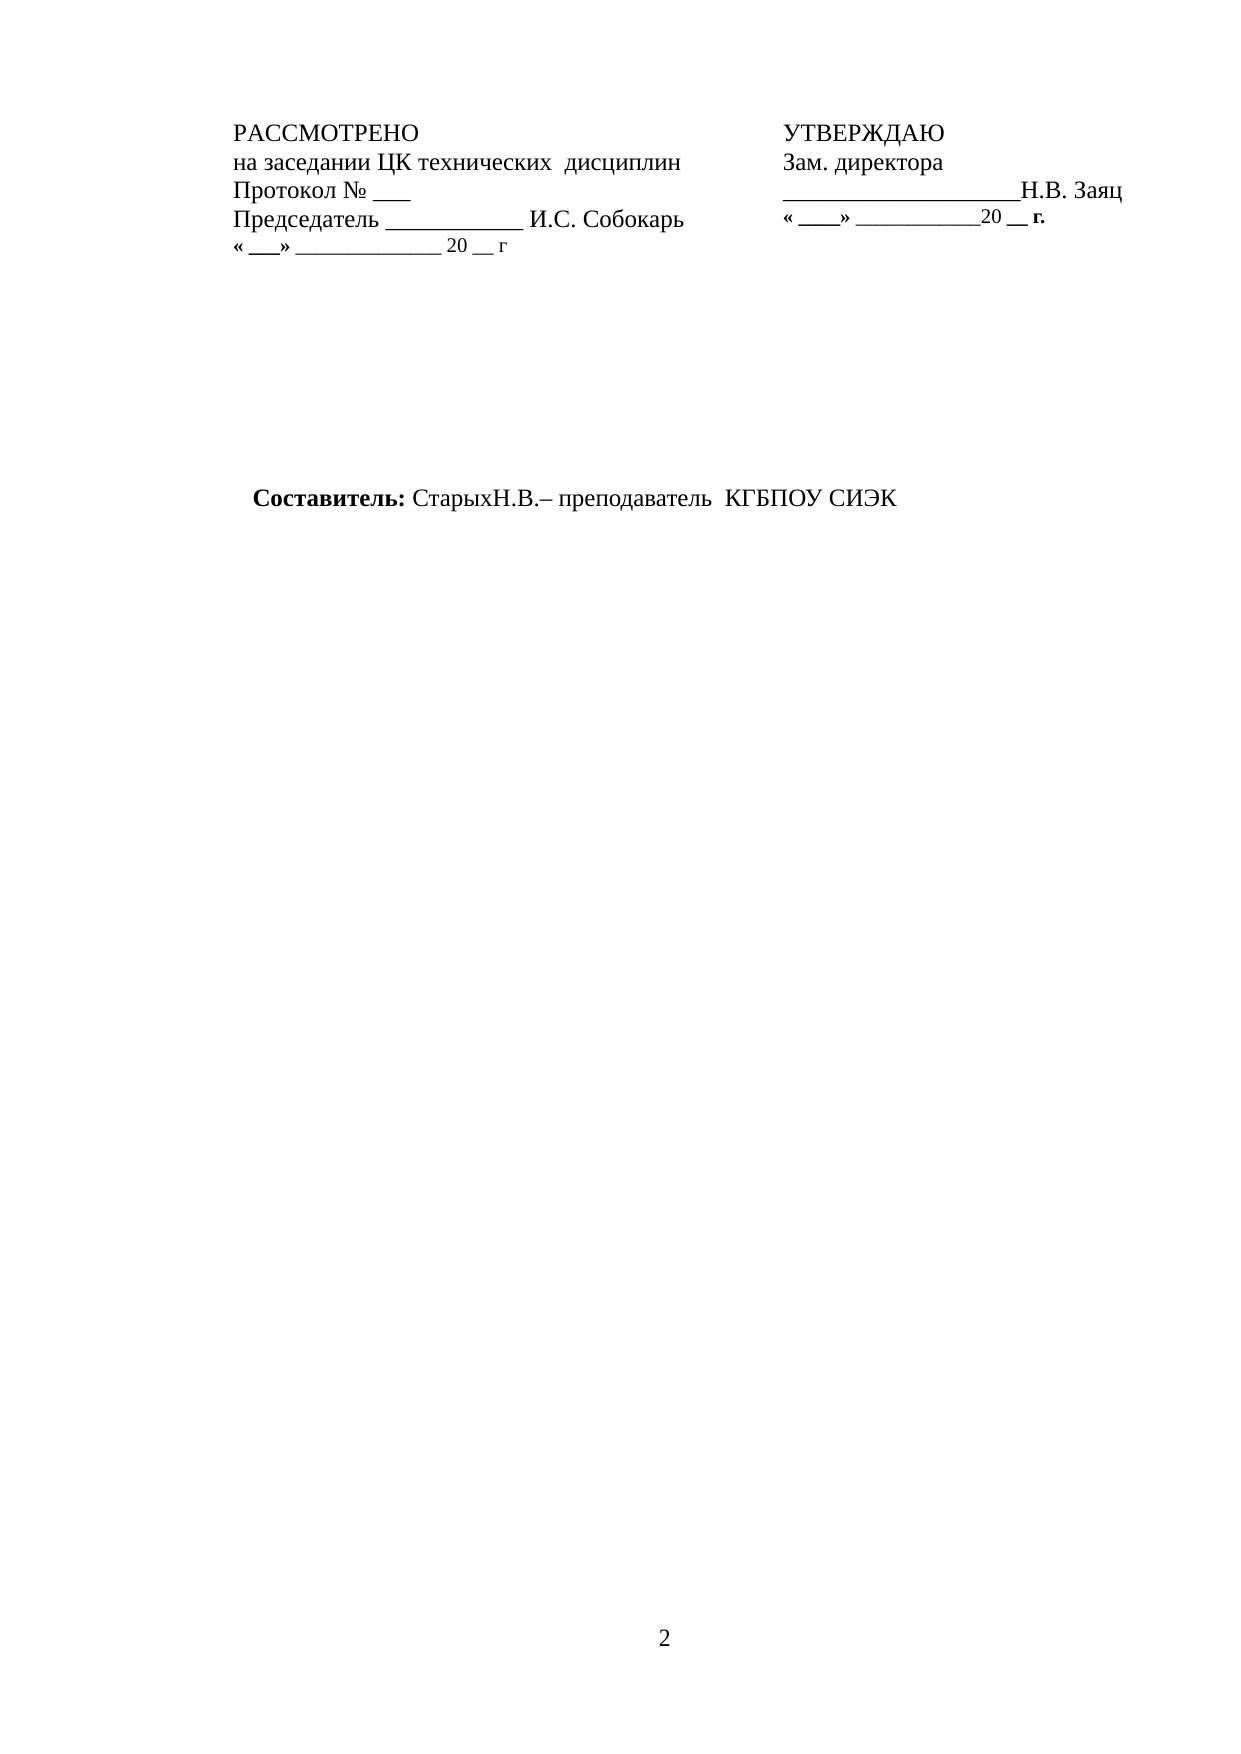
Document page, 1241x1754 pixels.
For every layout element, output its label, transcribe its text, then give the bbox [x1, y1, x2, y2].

subtitle Составитель: СтарыхН.В.– преподаватель КГБПОУ СИЭК [177, 483, 1152, 512]
table_header РАССМОТРЕНО на заседании ЦК технических дисциплин Протокол № ___ Председатель ___________ И.С. Собокарь « ___» ______________ 20 __ г [192, 118, 718, 257]
table_header Утверждаю Зам. директора ___________________Н.В. Заяц « ____» ____________20 __ г. [718, 118, 1163, 257]
